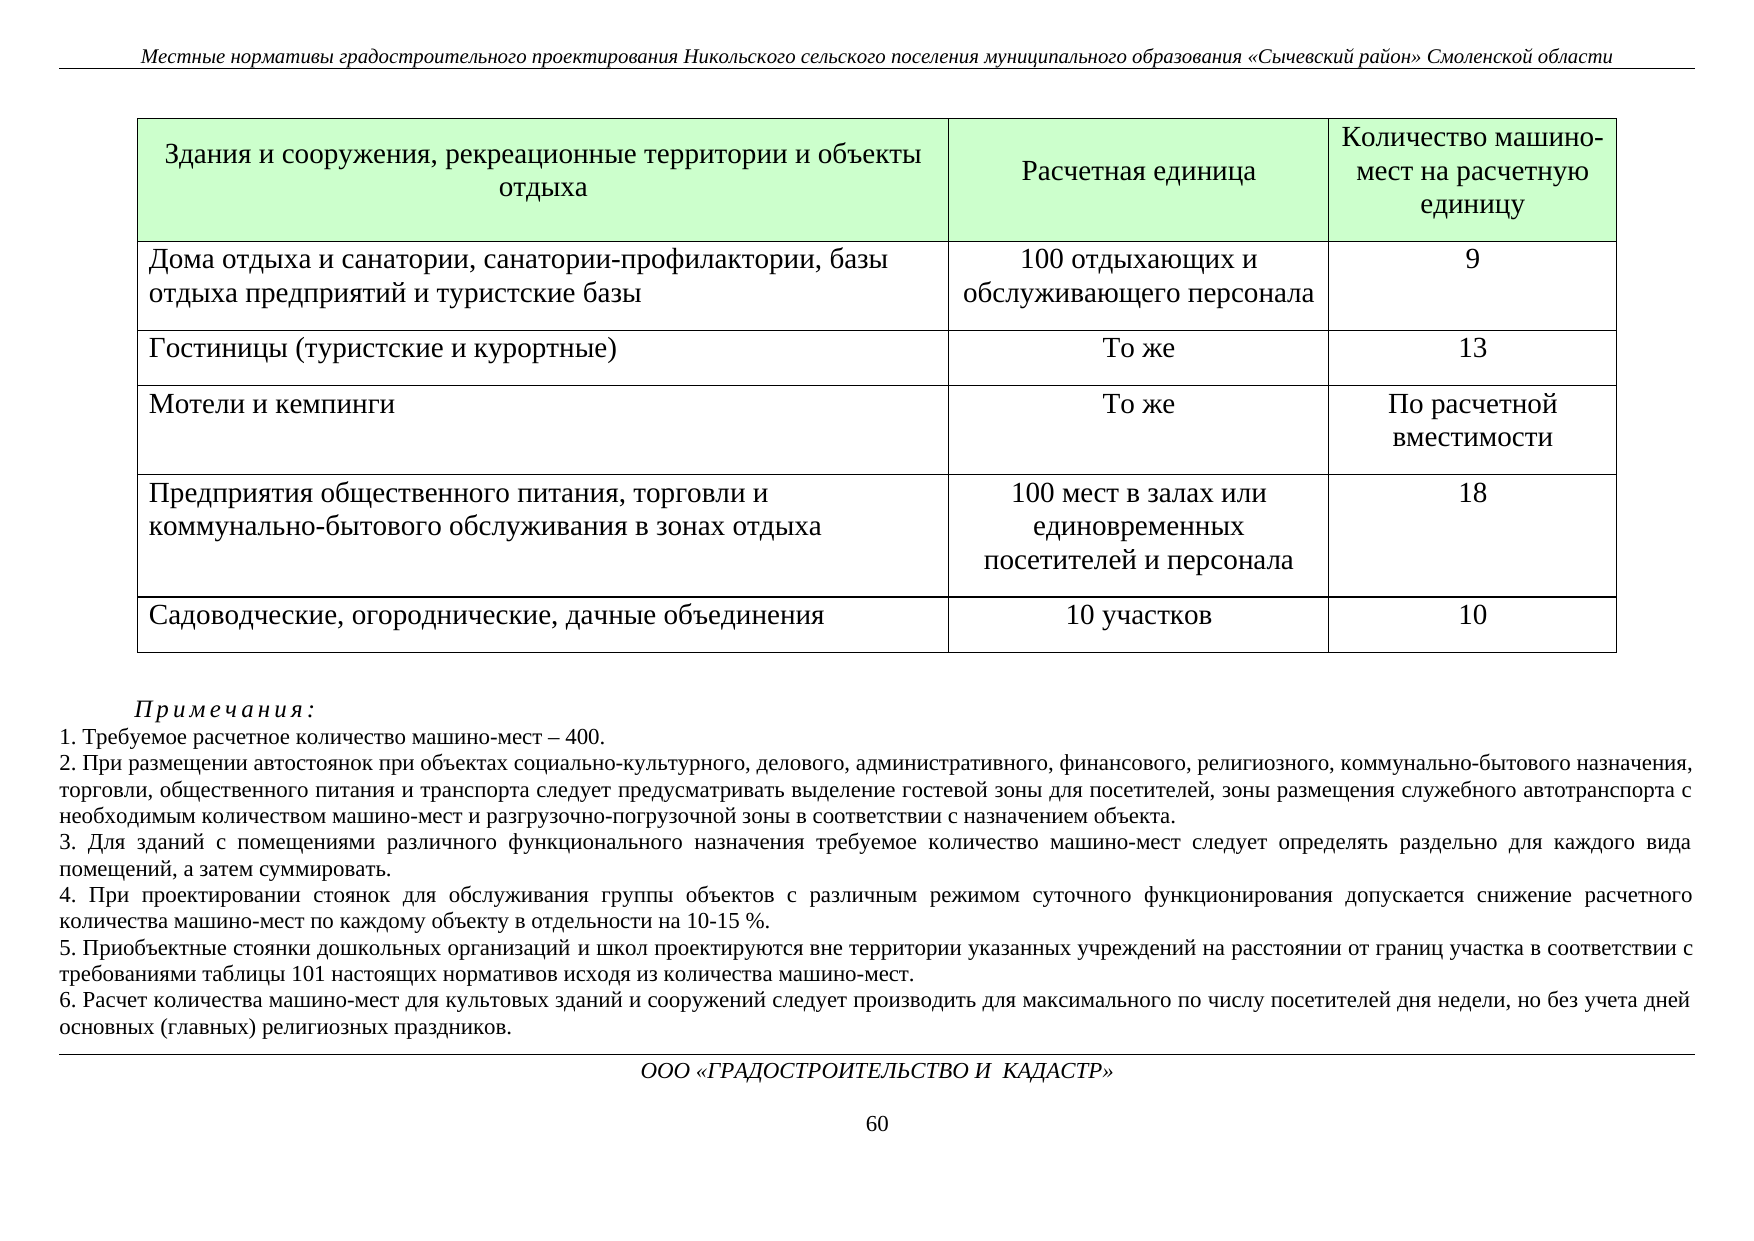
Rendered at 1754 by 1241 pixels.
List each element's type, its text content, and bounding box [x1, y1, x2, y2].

table_cell Мотели и кемпинги [138, 386, 948, 474]
table_header Здания и сооружения, рекреационные территории и объекты отдыха [138, 119, 948, 241]
table_cell 13 [1329, 331, 1616, 385]
table_cell Садоводческие, огороднические, дачные объединения [138, 598, 948, 652]
table_cell То же [949, 386, 1328, 474]
text 3. Для зданий с помещениями различного функционального назначения требуемое количество машино-мест следует определять раздельно для каждого вида помещений, а затем суммировать. [59, 828, 1695, 881]
table_cell 18 [1329, 475, 1616, 596]
table_cell 9 [1329, 242, 1616, 329]
text Примечания: [59, 694, 1695, 723]
table_cell Дома отдыха и санатории, санатории-профилактории, базы отдыха предприятий и туристские базы [138, 242, 948, 329]
table_cell То же [949, 331, 1328, 385]
table_header Расчетная единица [949, 119, 1328, 241]
table_header Количество машино-мест на расчетную единицу [1329, 119, 1616, 241]
text 1. Требуемое расчетное количество машино-мест – 400. [59, 723, 1695, 749]
table_cell По расчетной вместимости [1329, 386, 1616, 474]
table_cell Предприятия общественного питания, торговли и коммунально-бытового обслуживания в зонах отдыха [138, 475, 948, 596]
table_cell 100 отдыхающих и обслуживающего персонала [949, 242, 1328, 329]
text 5. Приобъектные стоянки дошкольных организаций и школ проектируются вне территории указанных учреждений на расстоянии от границ участка в соответствии с требованиями таблицы 101 настоящих нормативов исходя из количества машино-мест. [59, 934, 1695, 986]
text 2. При размещении автостоянок при объектах социально-культурного, делового, административного, финансового, религиозного, коммунально-бытового назначения, торговли, общественного питания и транспорта следует предусматривать выделение гостевой зоны для посетителей, зоны размещения служебного автотранспорта с необходимым количеством машино-мест и разгрузочно-погрузочной зоны в соответствии с назначением объекта. [59, 749, 1695, 828]
text 4. При проектировании стоянок для обслуживания группы объектов с различным режимом суточного функционирования допускается снижение расчетного количества машино-мест по каждому объекту в отдельности на 10-15 %. [59, 881, 1695, 934]
text 6. Расчет количества машино-мест для культовых зданий и сооружений следует производить для максимального по числу посетителей дня недели, но без учета дней основных (главных) религиозных праздников. [59, 986, 1695, 1039]
table_cell 10 участков [949, 598, 1328, 652]
table_cell Гостиницы (туристские и курортные) [138, 331, 948, 385]
table_cell 100 мест в залах или единовременных посетителей и персонала [949, 475, 1328, 596]
table_cell 10 [1329, 598, 1616, 652]
